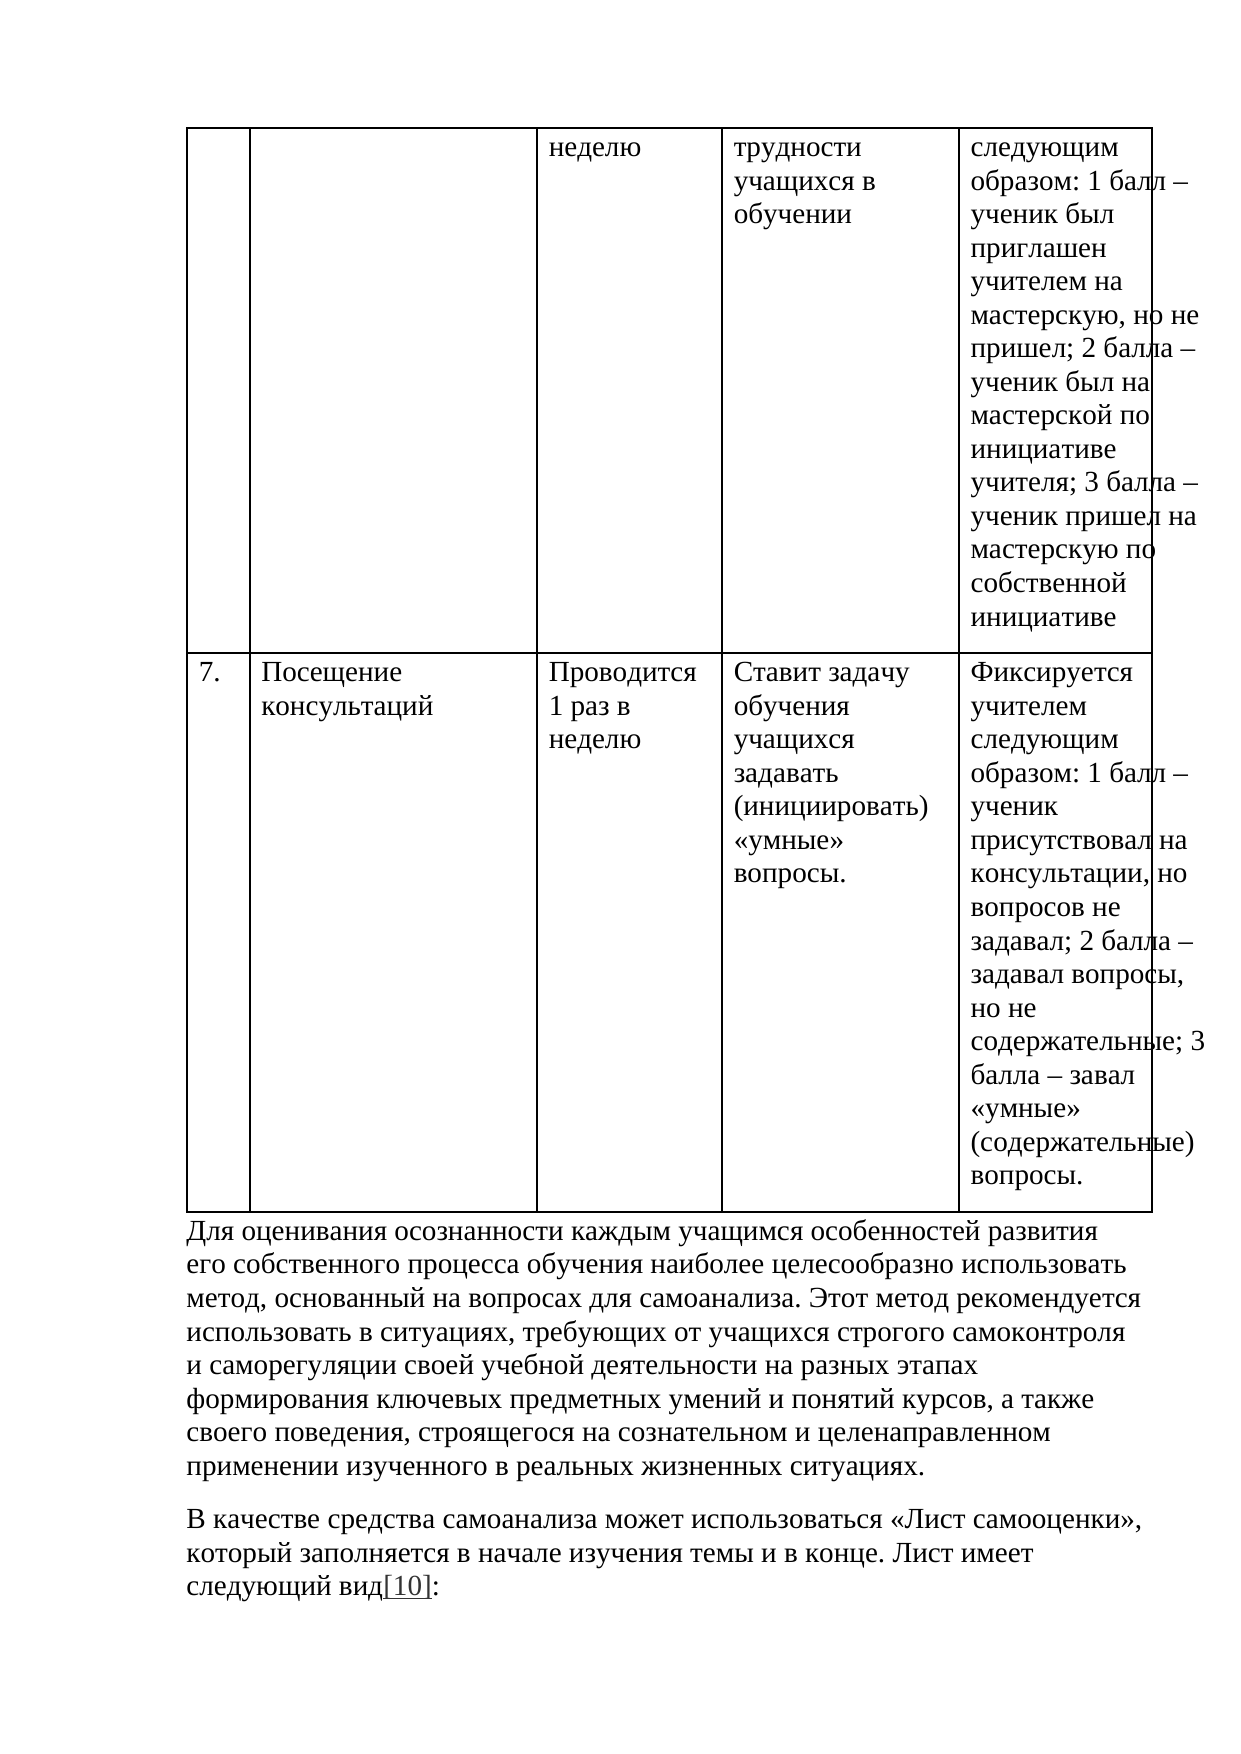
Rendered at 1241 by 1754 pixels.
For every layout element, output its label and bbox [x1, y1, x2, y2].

table_header [177, 118, 1152, 1631]
